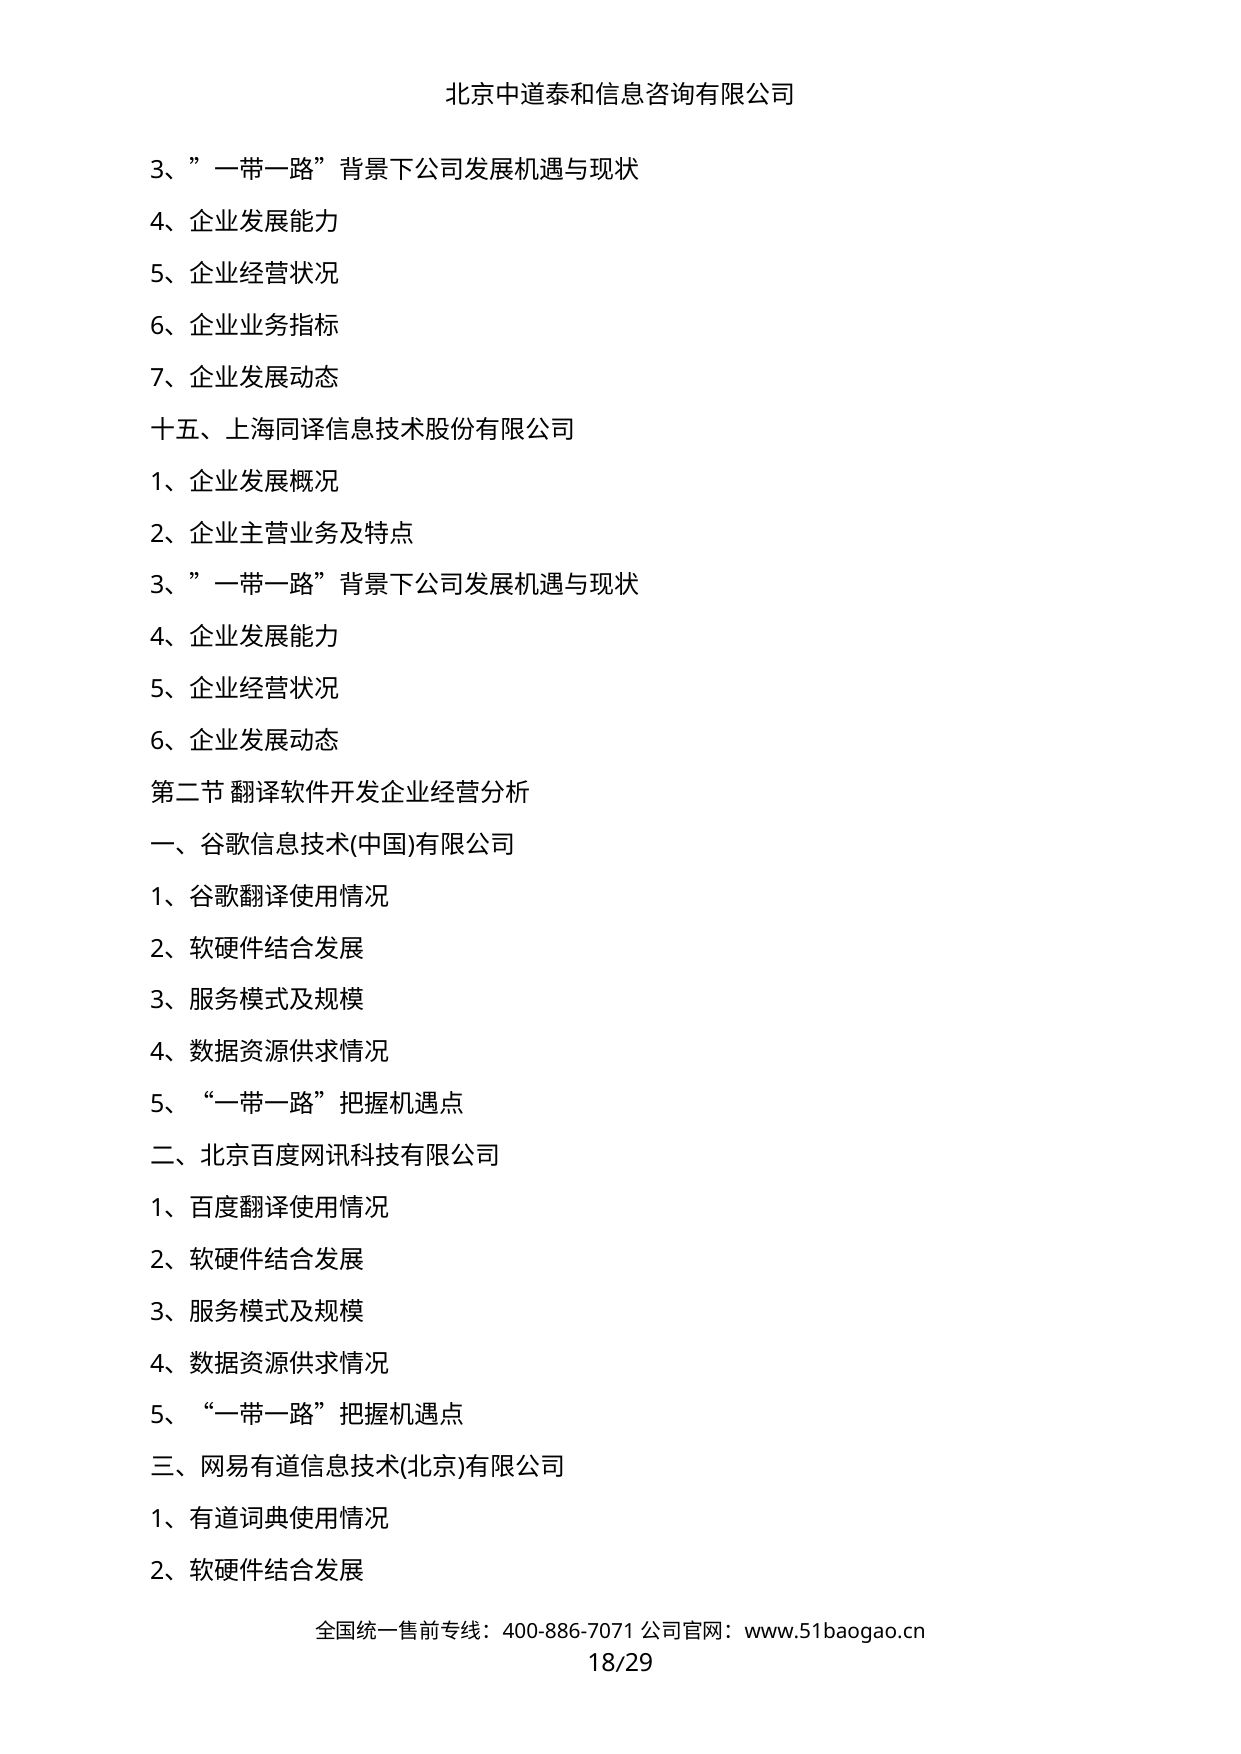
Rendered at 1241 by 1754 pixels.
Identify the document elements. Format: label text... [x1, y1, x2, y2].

text 2、软硬件结合发展 [150, 928, 1090, 964]
text 1、百度翻译使用情况 [150, 1187, 1090, 1224]
text 1、企业发展概况 [150, 461, 1090, 497]
text 6、企业业务指标 [150, 306, 1090, 342]
text 一、谷歌信息技术(中国)有限公司 [150, 824, 1090, 861]
text 3、”一带一路”背景下公司发展机遇与现状 [150, 565, 1090, 601]
text 3、服务模式及规模 [150, 1291, 1090, 1327]
text 2、企业主营业务及特点 [150, 513, 1090, 549]
text 6、企业发展动态 [150, 721, 1090, 757]
text 7、企业发展动态 [150, 357, 1090, 394]
text 5、企业经营状况 [150, 254, 1090, 290]
text 4、企业发展能力 [150, 202, 1090, 238]
text 三、网易有道信息技术(北京)有限公司 [150, 1447, 1090, 1483]
text 3、服务模式及规模 [150, 980, 1090, 1016]
text 2、软硬件结合发展 [150, 1239, 1090, 1276]
text 二、北京百度网讯科技有限公司 [150, 1136, 1090, 1172]
text 1、有道词典使用情况 [150, 1499, 1090, 1535]
text 4、数据资源供求情况 [150, 1032, 1090, 1068]
text 第二节 翻译软件开发企业经营分析 [150, 772, 1090, 809]
text 5、企业经营状况 [150, 669, 1090, 705]
text 4、企业发展能力 [150, 617, 1090, 653]
text 5、“一带一路”把握机遇点 [150, 1084, 1090, 1120]
text 1、谷歌翻译使用情况 [150, 876, 1090, 912]
text 5、“一带一路”把握机遇点 [150, 1395, 1090, 1431]
text 十五、上海同译信息技术股份有限公司 [150, 409, 1090, 446]
text 3、”一带一路”背景下公司发展机遇与现状 [150, 150, 1090, 186]
text 2、软硬件结合发展 [150, 1551, 1090, 1587]
text 4、数据资源供求情况 [150, 1343, 1090, 1379]
